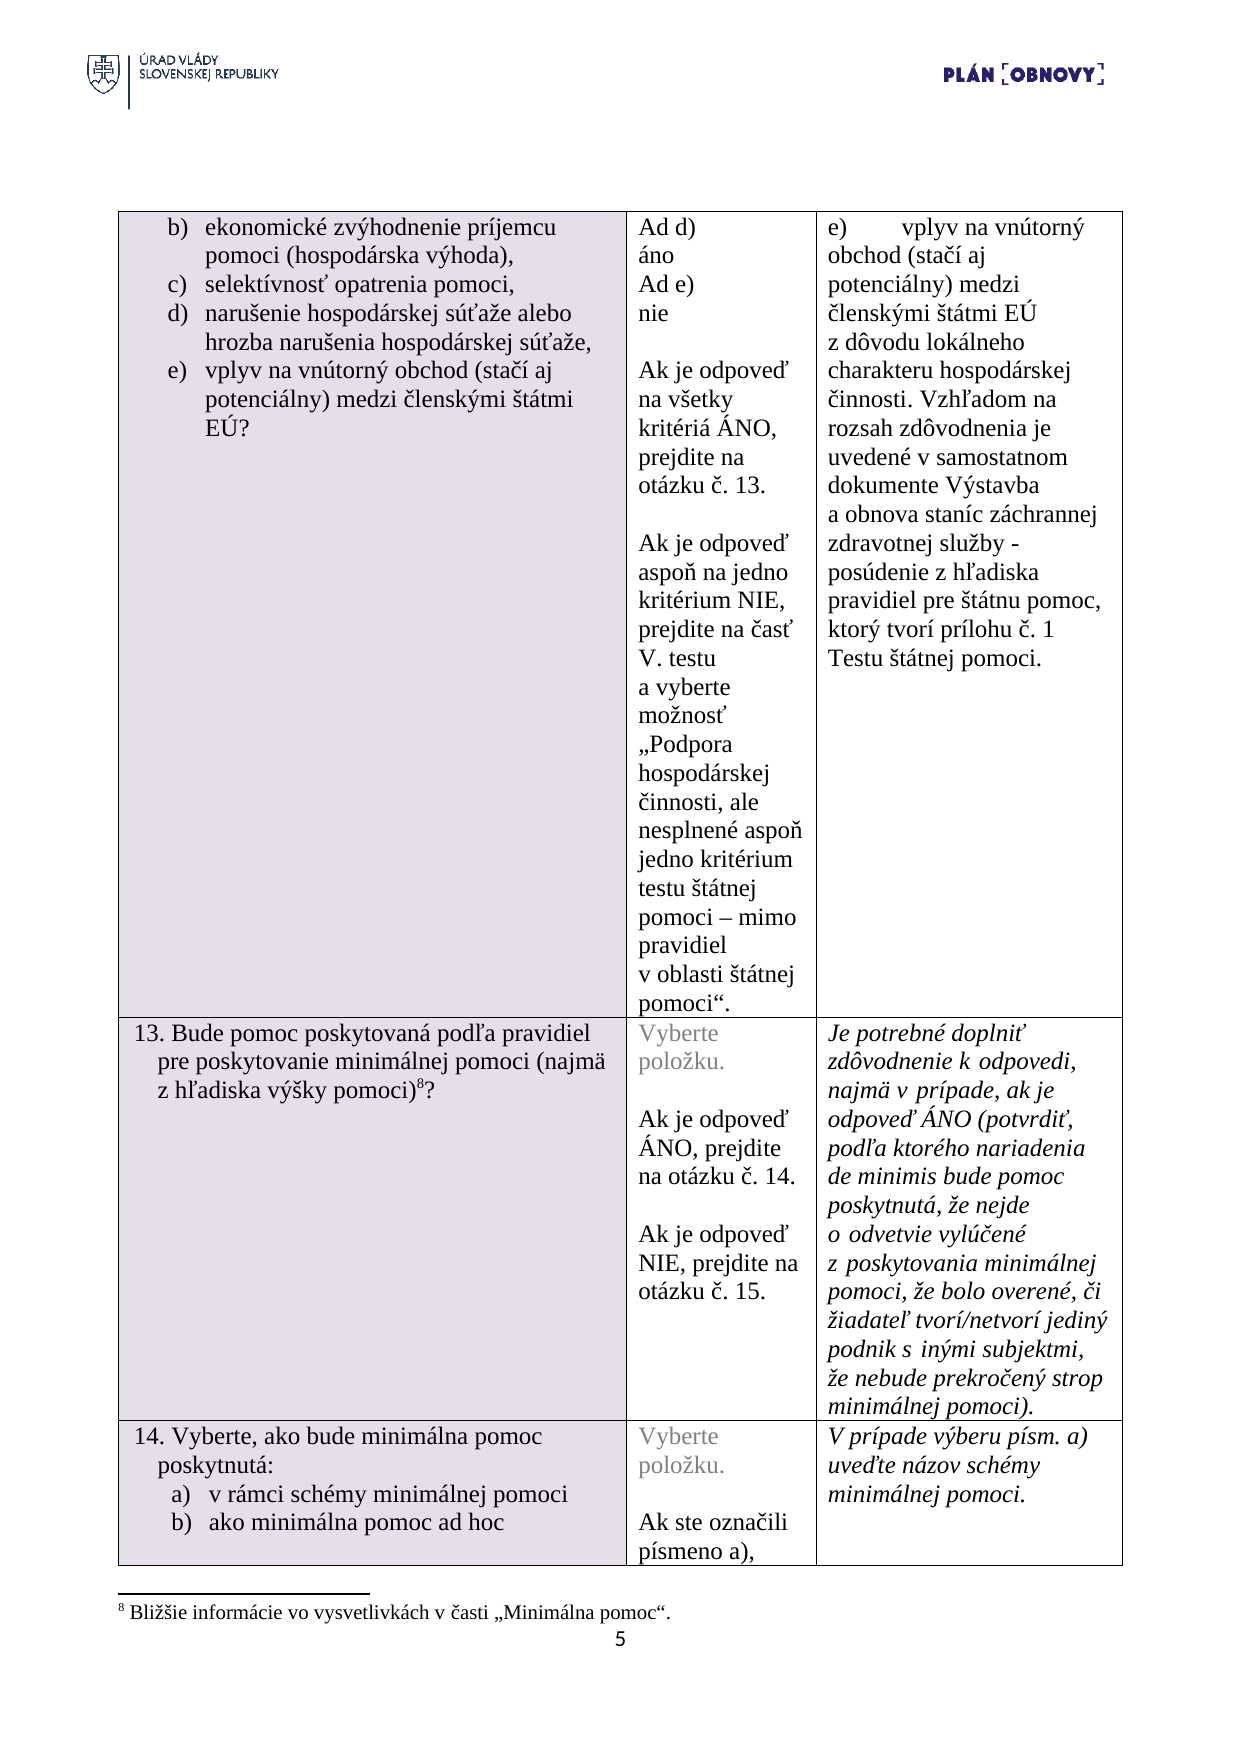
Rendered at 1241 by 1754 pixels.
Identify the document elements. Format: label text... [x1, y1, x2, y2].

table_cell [817, 212, 1122, 1017]
picture [932, 38, 1114, 109]
picture [66, 35, 305, 123]
table_cell 13. Bude pomoc poskytovaná podľa pravidiel pre poskytovanie minimálnej pomoci (najmä z hľadiska výšky pomoci)? [119, 1018, 626, 1420]
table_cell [627, 212, 816, 1017]
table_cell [119, 212, 626, 1017]
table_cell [627, 1421, 816, 1565]
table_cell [119, 1421, 626, 1565]
table_cell Ak je odpoveď ÁNO, prejdite na otázku č. 14. Ak je odpoveď NIE, prejdite na otázku č. 15. [627, 1018, 816, 1420]
table_cell Je potrebné doplniť zdôvodnenie k odpovedi, najmä v prípade, ak je odpoveď ÁNO (potvrdiť, podľa ktorého nariadenia de minimis bude pomoc poskytnutá, že nejde o odvetvie vylúčené z poskytovania minimálnej pomoci, že bolo overené, či žiadateľ tvorí/netvorí jediný podnik s inými subjektmi, že nebude prekročený strop minimálnej pomoci). [817, 1018, 1122, 1420]
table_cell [817, 1421, 1122, 1565]
